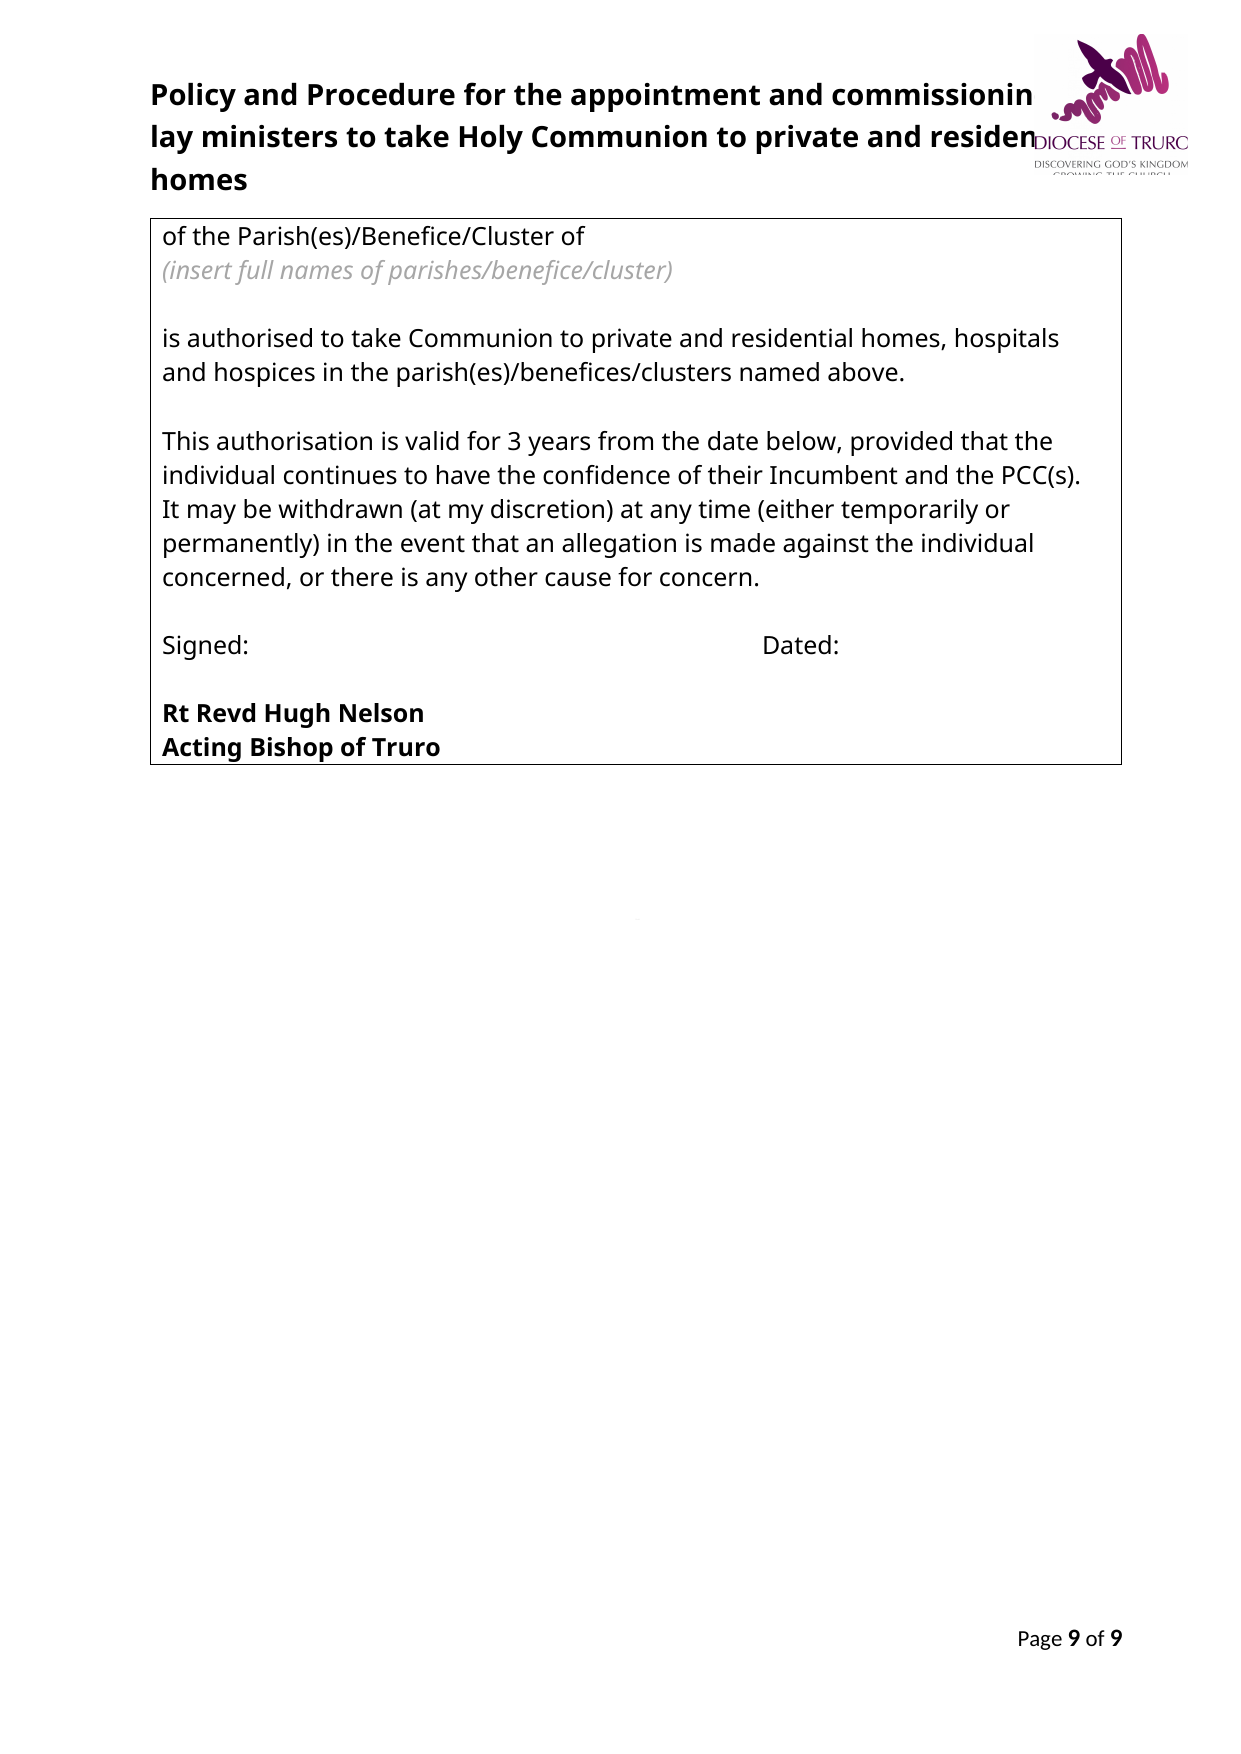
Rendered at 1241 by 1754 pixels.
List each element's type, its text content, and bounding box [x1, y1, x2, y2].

picture [1034, 34, 1188, 175]
